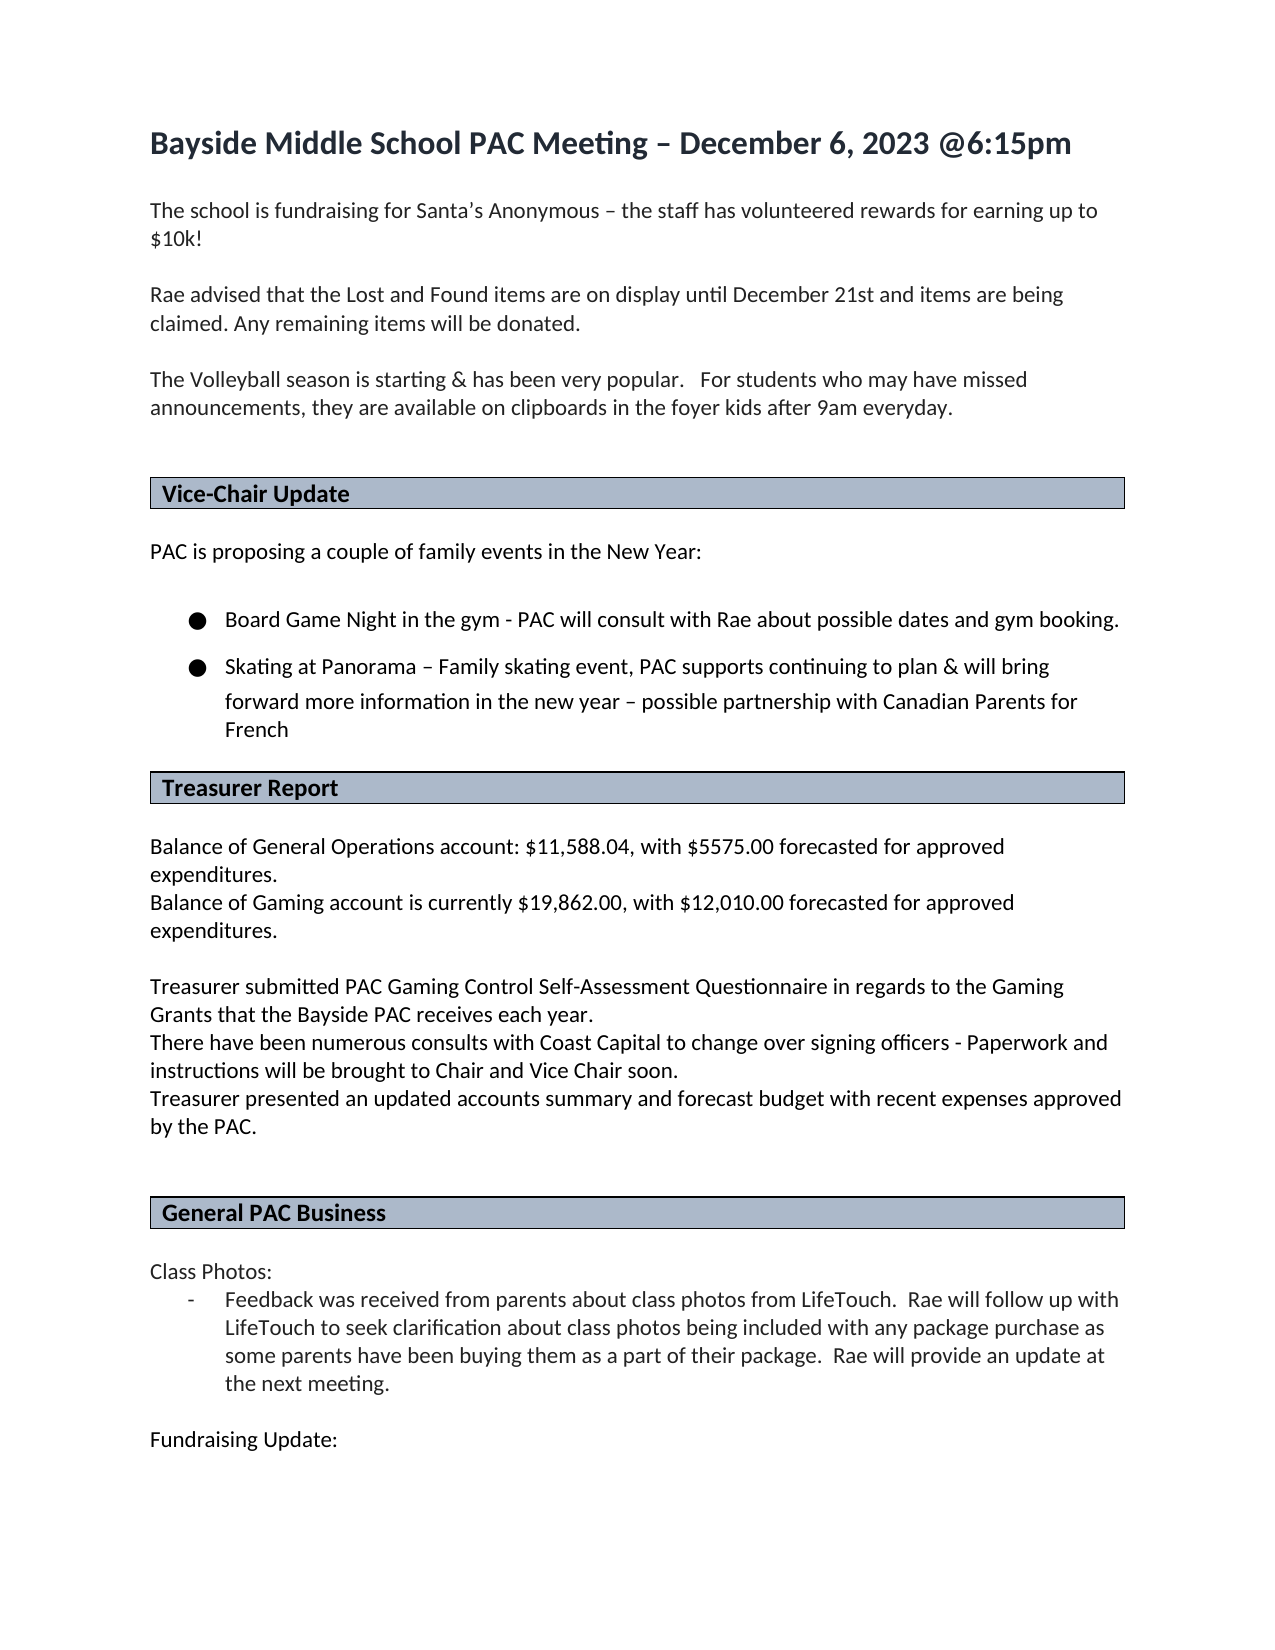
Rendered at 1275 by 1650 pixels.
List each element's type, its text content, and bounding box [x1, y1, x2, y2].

list Feedback was received from parents about class photos from LifeTouch. Rae will follow up with LifeTouch to seek clarification about class photos being included with any package purchase as some parents have been buying them as a part of their package. Rae will provide an update at the next meeting. [187, 1285, 1125, 1397]
table_header Treasurer Report [151, 773, 1124, 803]
text The Volleyball season is starting & has been very popular. For students who may have missed announcements, they are available on clipboards in the foyer kids after 9am everyday. [150, 365, 1125, 421]
table_header Vice-Chair Update [151, 478, 1124, 508]
text PAC is proposing a couple of family events in the New Year: [150, 537, 1125, 565]
text Treasurer submitted PAC Gaming Control Self-Assessment Questionnaire in regards to the Gaming Grants that the Bayside PAC receives each year. [150, 972, 1125, 1028]
table_header General PAC Business [151, 1198, 1124, 1228]
text Fundraising Update: [150, 1425, 1125, 1453]
text There have been numerous consults with Coast Capital to change over signing officers - Paperwork and instructions will be brought to Chair and Vice Chair soon. [150, 1028, 1125, 1084]
text Treasurer presented an updated accounts summary and forecast budget with recent expenses approved by the PAC. [150, 1084, 1125, 1140]
text Class Photos: [150, 1257, 1125, 1285]
text The school is fundraising for Santa’s Anonymous – the staff has volunteered rewards for earning up to $10k! [150, 197, 1125, 253]
text Balance of Gaming account is currently $19,862.00, with $12,010.00 forecasted for approved expenditures. [150, 888, 1125, 944]
text Rae advised that the Lost and Found items are on display until December 21st and items are being claimed. Any remaining items will be donated. [150, 281, 1125, 337]
list Board Game Night in the gym - PAC will consult with Rae about possible dates and gym booking. [187, 593, 1125, 640]
list Skating at Panorama – Family skating event, PAC supports continuing to plan & will bring forward more information in the new year – possible partnership with Canadian Parents for French [187, 640, 1125, 743]
text Balance of General Operations account: $11,588.04, with $5575.00 forecasted for approved expenditures. [150, 832, 1125, 888]
